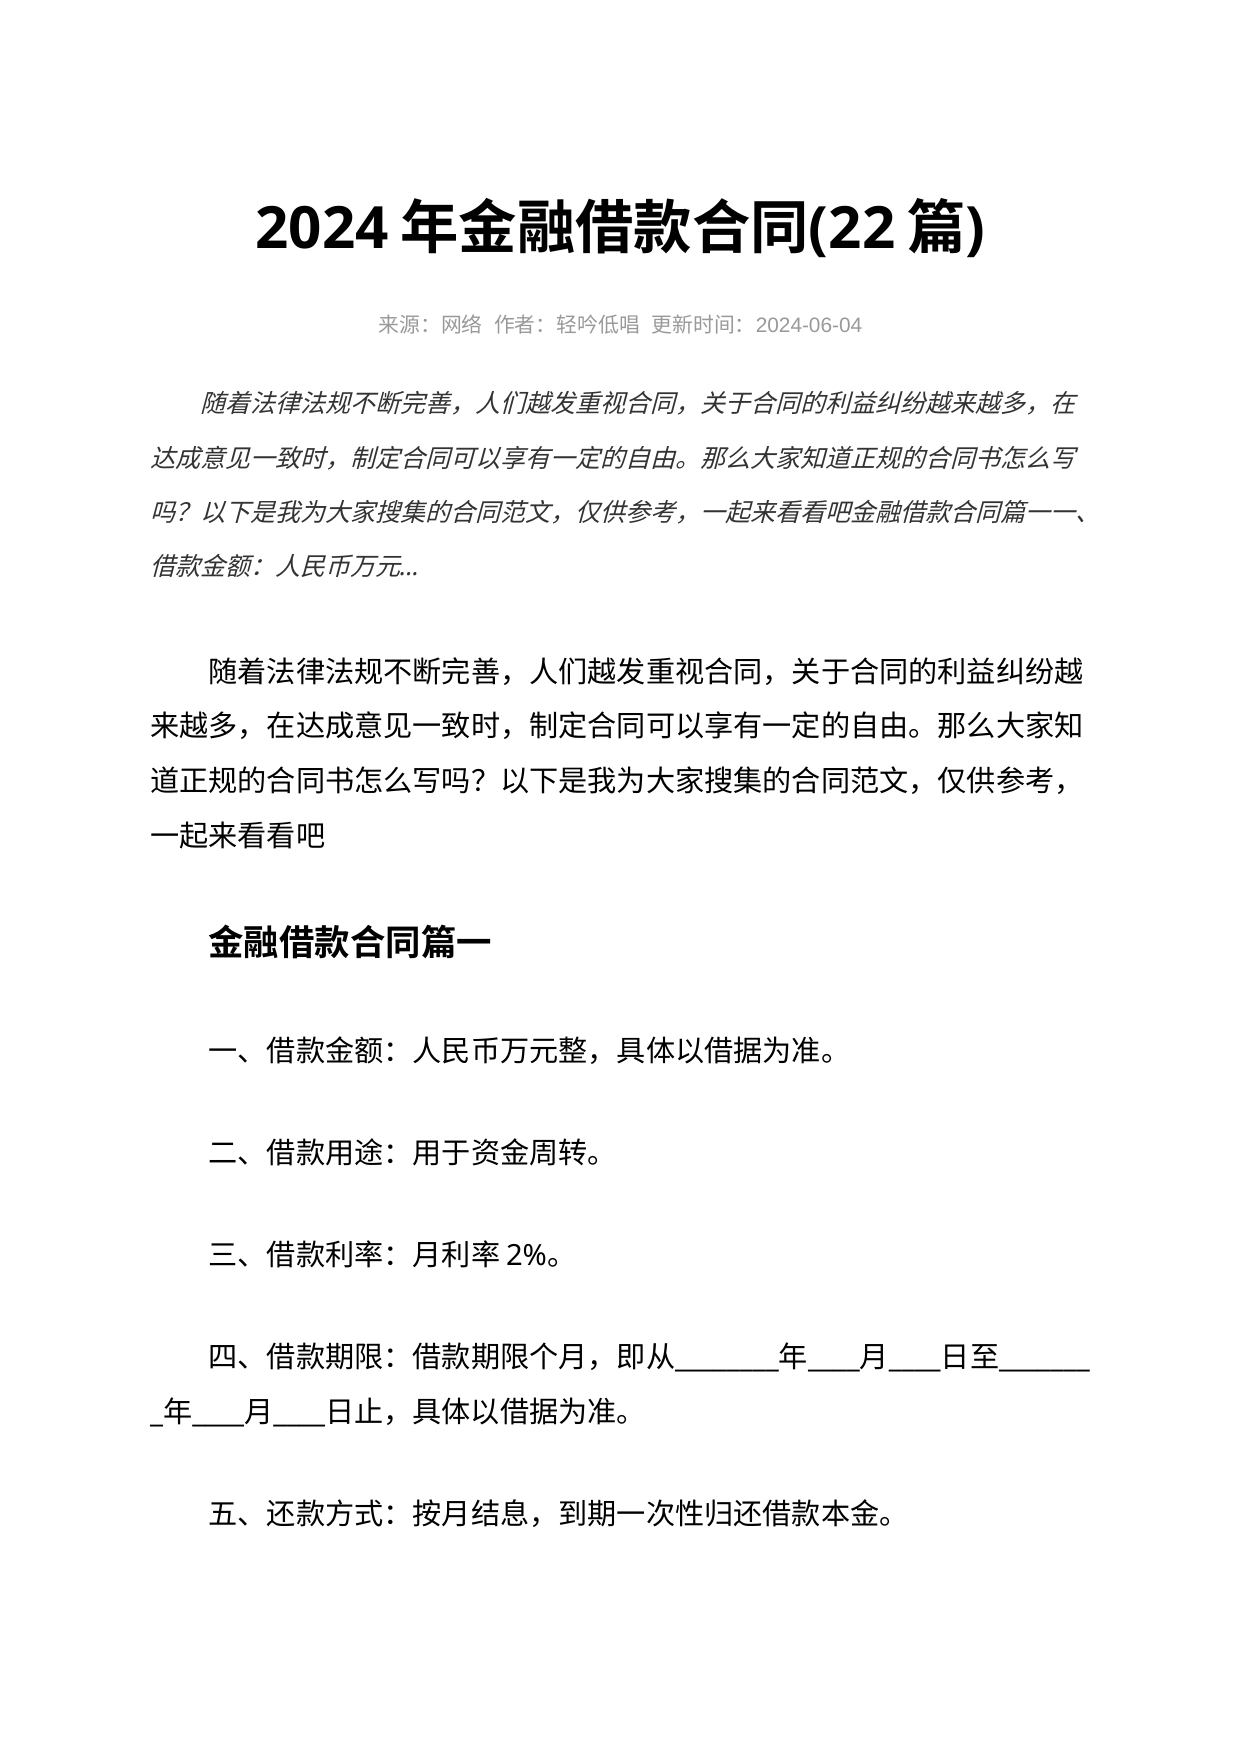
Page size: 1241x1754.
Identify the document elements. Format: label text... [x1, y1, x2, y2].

text 一、借款金额：人民币万元整，具体以借据为准。 [150, 1028, 1090, 1070]
text 二、借款用途：用于资金周转。 [150, 1130, 1090, 1172]
subtitle 2024年金融借款合同(22篇) [150, 181, 1090, 266]
text 三、借款利率：月利率2%。 [150, 1232, 1090, 1274]
text 来源：网络 作者：轻吟低唱 更新时间：2024-06-04 [150, 313, 1090, 337]
text 四、借款期限：借款期限个月，即从________年____月____日至________年____月____日止，具体以借据为准。 [150, 1333, 1090, 1431]
text 随着法律法规不断完善，人们越发重视合同，关于合同的利益纠纷越来越多，在达成意见一致时，制定合同可以享有一定的自由。那么大家知道正规的合同书怎么写吗？以下是我为大家搜集的合同范文，仅供参考，一起来看看吧 [150, 648, 1090, 855]
text 五、还款方式：按月结息，到期一次性归还借款本金。 [150, 1491, 1090, 1533]
text 随着法律法规不断完善，人们越发重视合同，关于合同的利益纠纷越来越多，在达成意见一致时，制定合同可以享有一定的自由。那么大家知道正规的合同书怎么写吗？以下是我为大家搜集的合同范文，仅供参考，一起来看看吧金融借款合同篇一一、借款金额：人民币万元... [150, 384, 1090, 583]
text 金融借款合同篇一 [150, 914, 1090, 966]
